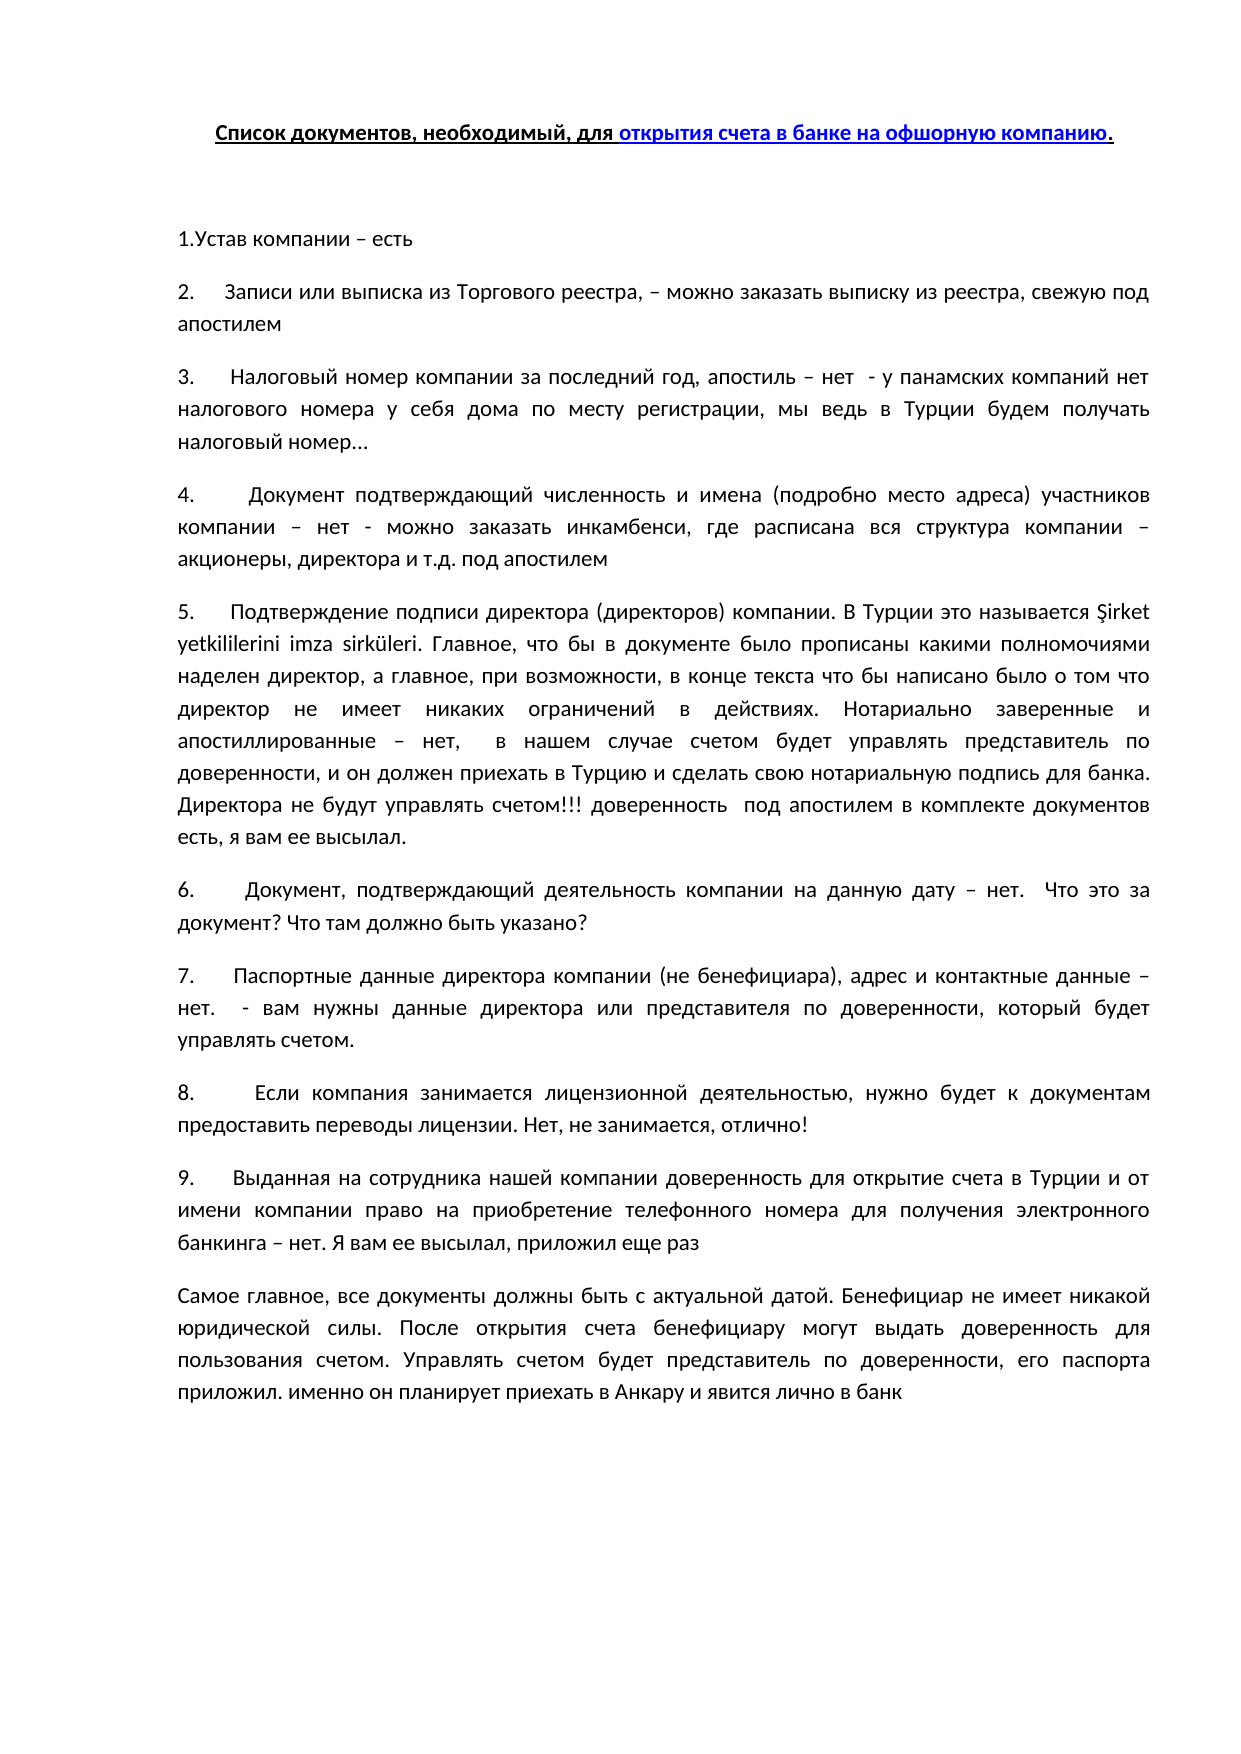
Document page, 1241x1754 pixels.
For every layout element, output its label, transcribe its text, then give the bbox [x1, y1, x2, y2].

text 3. Налоговый номер компании за последний год, апостиль – нет - у панамских компаний нет налогового номера у себя дома по месту регистрации, мы ведь в Турции будем получать налоговый номер... [177, 362, 1152, 455]
text 4. Документ подтверждающий численность и имена (подробно место адреса) участников компании – нет - можно заказать инкамбенси, где расписана вся структура компании – акционеры, директора и т.д. под апостилем [177, 480, 1152, 572]
text 6. Документ, подтверждающий деятельность компании на данную дату – нет. Что это за документ? Что там должно быть указано? [177, 876, 1152, 936]
text Список документов, необходимый, для открытия счета в банке на офшорную компанию. [177, 118, 1152, 146]
text 5. Подтверждение подписи директора (директоров) компании. В Турции это называется Şirket yetkililerini imza sirküleri. Главное, что бы в документе было прописаны какими полномочиями наделен директор, а главное, при возможности, в конце текста что бы написано было о том что директор не имеет никаких ограничений в действиях. Нотариально заверенные и апостиллированные – нет, в нашем случае счетом будет управлять представитель по доверенности, и он должен приехать в Турцию и сделать свою нотариальную подпись для банка. Директора не будут управлять счетом!!! доверенность под апостилем в комплекте документов есть, я вам ее высылал. [177, 597, 1152, 851]
text 8. Если компания занимается лицензионной деятельностью, нужно будет к документам предоставить переводы лицензии. Нет, не занимается, отлично! [177, 1078, 1152, 1138]
text 9. Выданная на сотрудника нашей компании доверенность для открытие счета в Турции и от имени компании право на приобретение телефонного номера для получения электронного банкинга – нет. Я вам ее высылал, приложил еще раз [177, 1163, 1152, 1256]
text 7. Паспортные данные директора компании (не бенефициара), адрес и контактные данные – нет. - вам нужны данные директора или представителя по доверенности, который будет управлять счетом. [177, 961, 1152, 1053]
text 1.Устав компании – есть [177, 224, 1152, 252]
text 2. Записи или выписка из Торгового реестра, – можно заказать выписку из реестра, свежую под апостилем [177, 277, 1152, 337]
text Самое главное, все документы должны быть с актуальной датой. Бенефициар не имеет никакой юридической силы. После открытия счета бенефициару могут выдать доверенность для пользования счетом. Управлять счетом будет представитель по доверенности, его паспорта приложил. именно он планирует приехать в Анкару и явится лично в банк [177, 1281, 1152, 1405]
